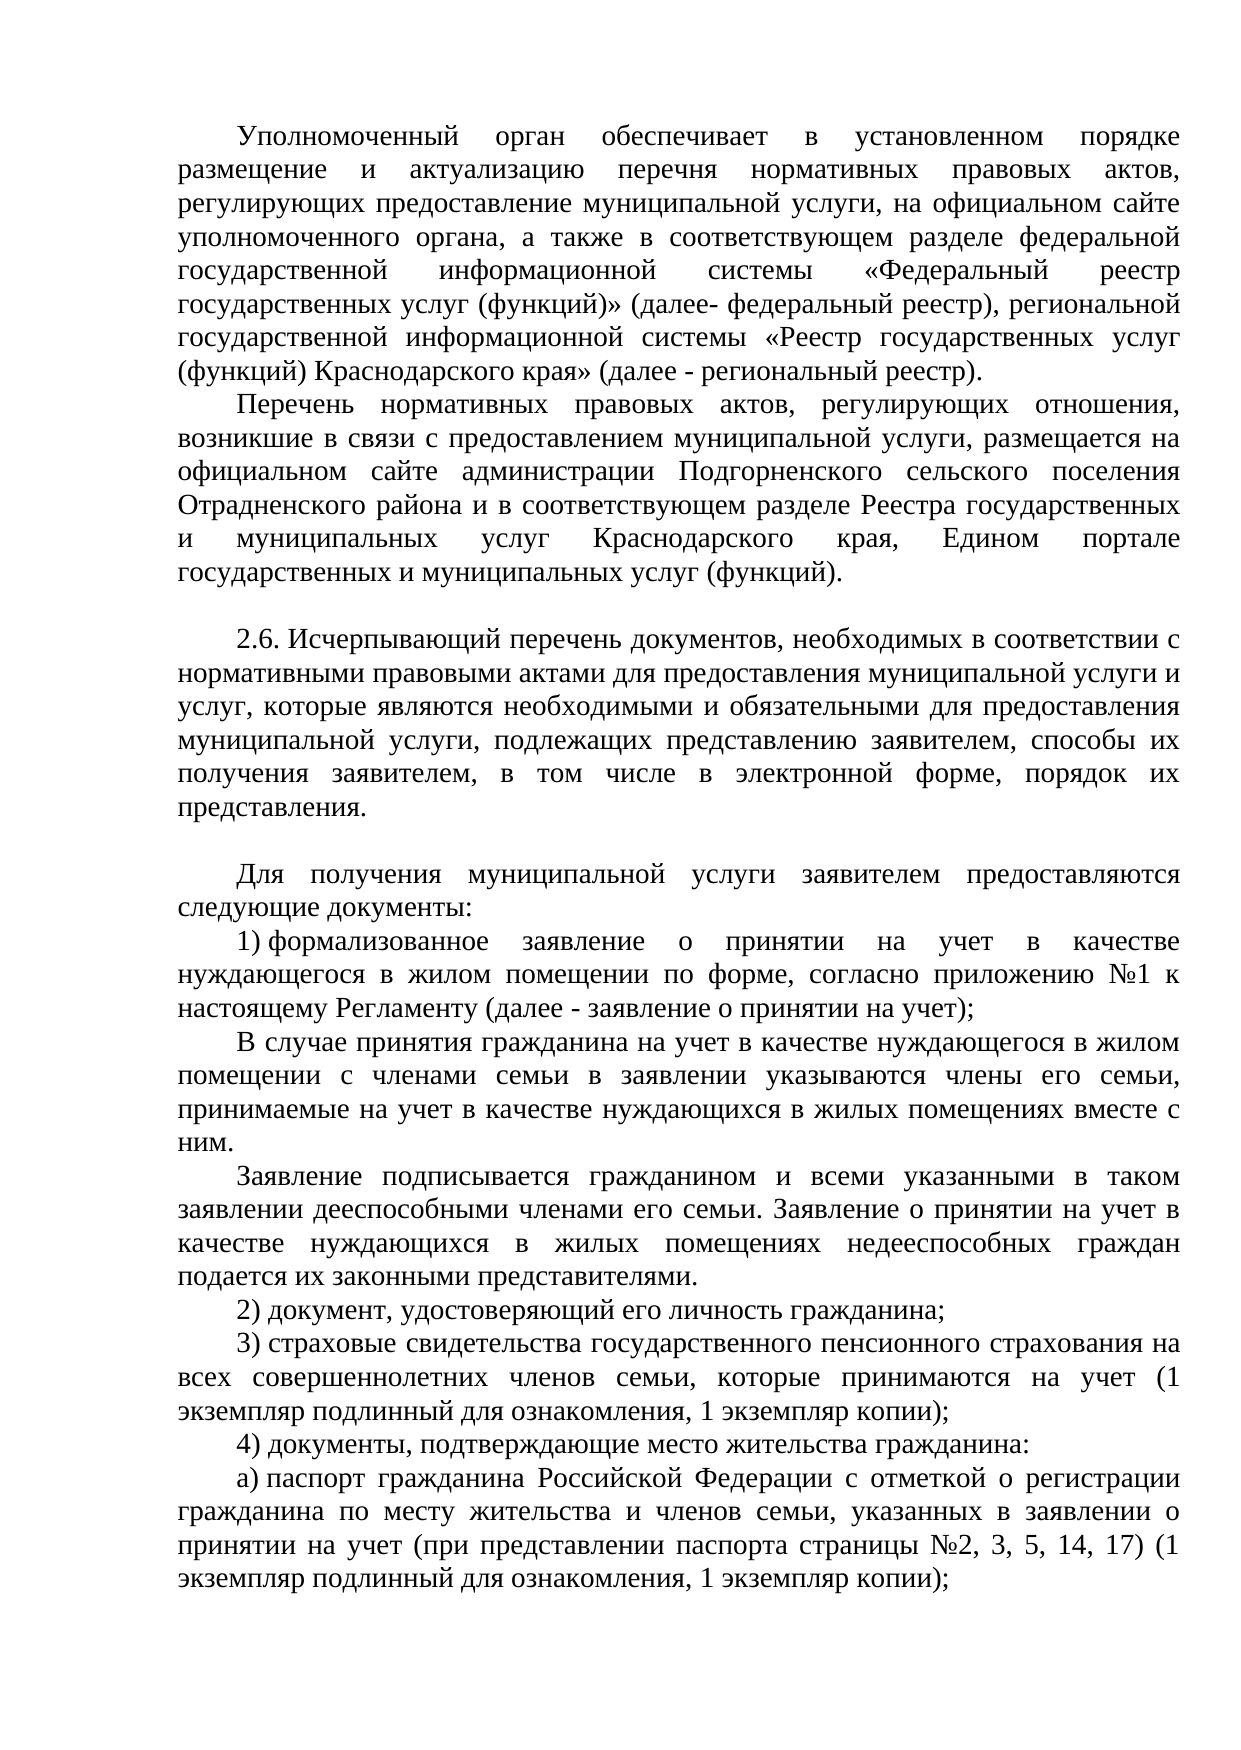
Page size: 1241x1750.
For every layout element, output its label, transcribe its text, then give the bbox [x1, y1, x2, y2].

text 4) документы, подтверждающие место жительства гражданина: [177, 1426, 1181, 1460]
text а) паспорт гражданина Российской Федерации с отметкой о регистрации гражданина по месту жительства и членов семьи, указанных в заявлении о принятии на учет (при представлении паспорта страницы №2, 3, 5, 14, 17) (1 экземпляр подлинный для ознакомления, 1 экземпляр копии); [177, 1460, 1181, 1594]
text Для получения муниципальной услуги заявителем предоставляются следующие документы: [177, 856, 1181, 923]
text Уполномоченный орган обеспечивает в установленном порядке размещение и актуализацию перечня нормативных правовых актов, регулирующих предоставление муниципальной услуги, на официальном сайте уполномоченного органа, а также в соответствующем разделе федеральной государственной информационной системы «Федеральный реестр государственных услуг (функций)» (далее- федеральный реестр), региональной государственной информационной системы «Реестр государственных услуг (функций) Краснодарского края» (далее - региональный реестр). [177, 118, 1181, 386]
text 1) формализованное заявление о принятии на учет в качестве нуждающегося в жилом помещении по форме, согласно приложению №1 к настоящему Регламенту (далее - заявление о принятии на учет); [177, 923, 1181, 1024]
text 3) страховые свидетельства государственного пенсионного страхования на всех совершеннолетних членов семьи, которые принимаются на учет (1 экземпляр подлинный для ознакомления, 1 экземпляр копии); [177, 1326, 1181, 1426]
text 2) документ, удостоверяющий его личность гражданина; [177, 1292, 1181, 1326]
text Заявление подписывается гражданином и всеми указанными в таком заявлении дееспособными членами его семьи. Заявление о принятии на учет в качестве нуждающихся в жилых помещениях недееспособных граждан подается их законными представителями. [177, 1158, 1181, 1292]
text Перечень нормативных правовых актов, регулирующих отношения, возникшие в связи с предоставлением муниципальной услуги, размещается на официальном сайте администрации Подгорненского сельского поселения Отрадненского района и в соответствующем разделе Реестра государственных и муниципальных услуг Краснодарского края, Едином портале государственных и муниципальных услуг (функций). [177, 386, 1181, 588]
text 2.6. Исчерпывающий перечень документов, необходимых в соответствии с нормативными правовыми актами для предоставления муниципальной услуги и услуг, которые являются необходимыми и обязательными для предоставления муниципальной услуги, подлежащих представлению заявителем, способы их получения заявителем, в том числе в электронной форме, порядок их представления. [177, 621, 1181, 822]
text В случае принятия гражданина на учет в качестве нуждающегося в жилом помещении с членами семьи в заявлении указываются члены его семьи, принимаемые на учет в качестве нуждающихся в жилых помещениях вместе с ним. [177, 1024, 1181, 1158]
